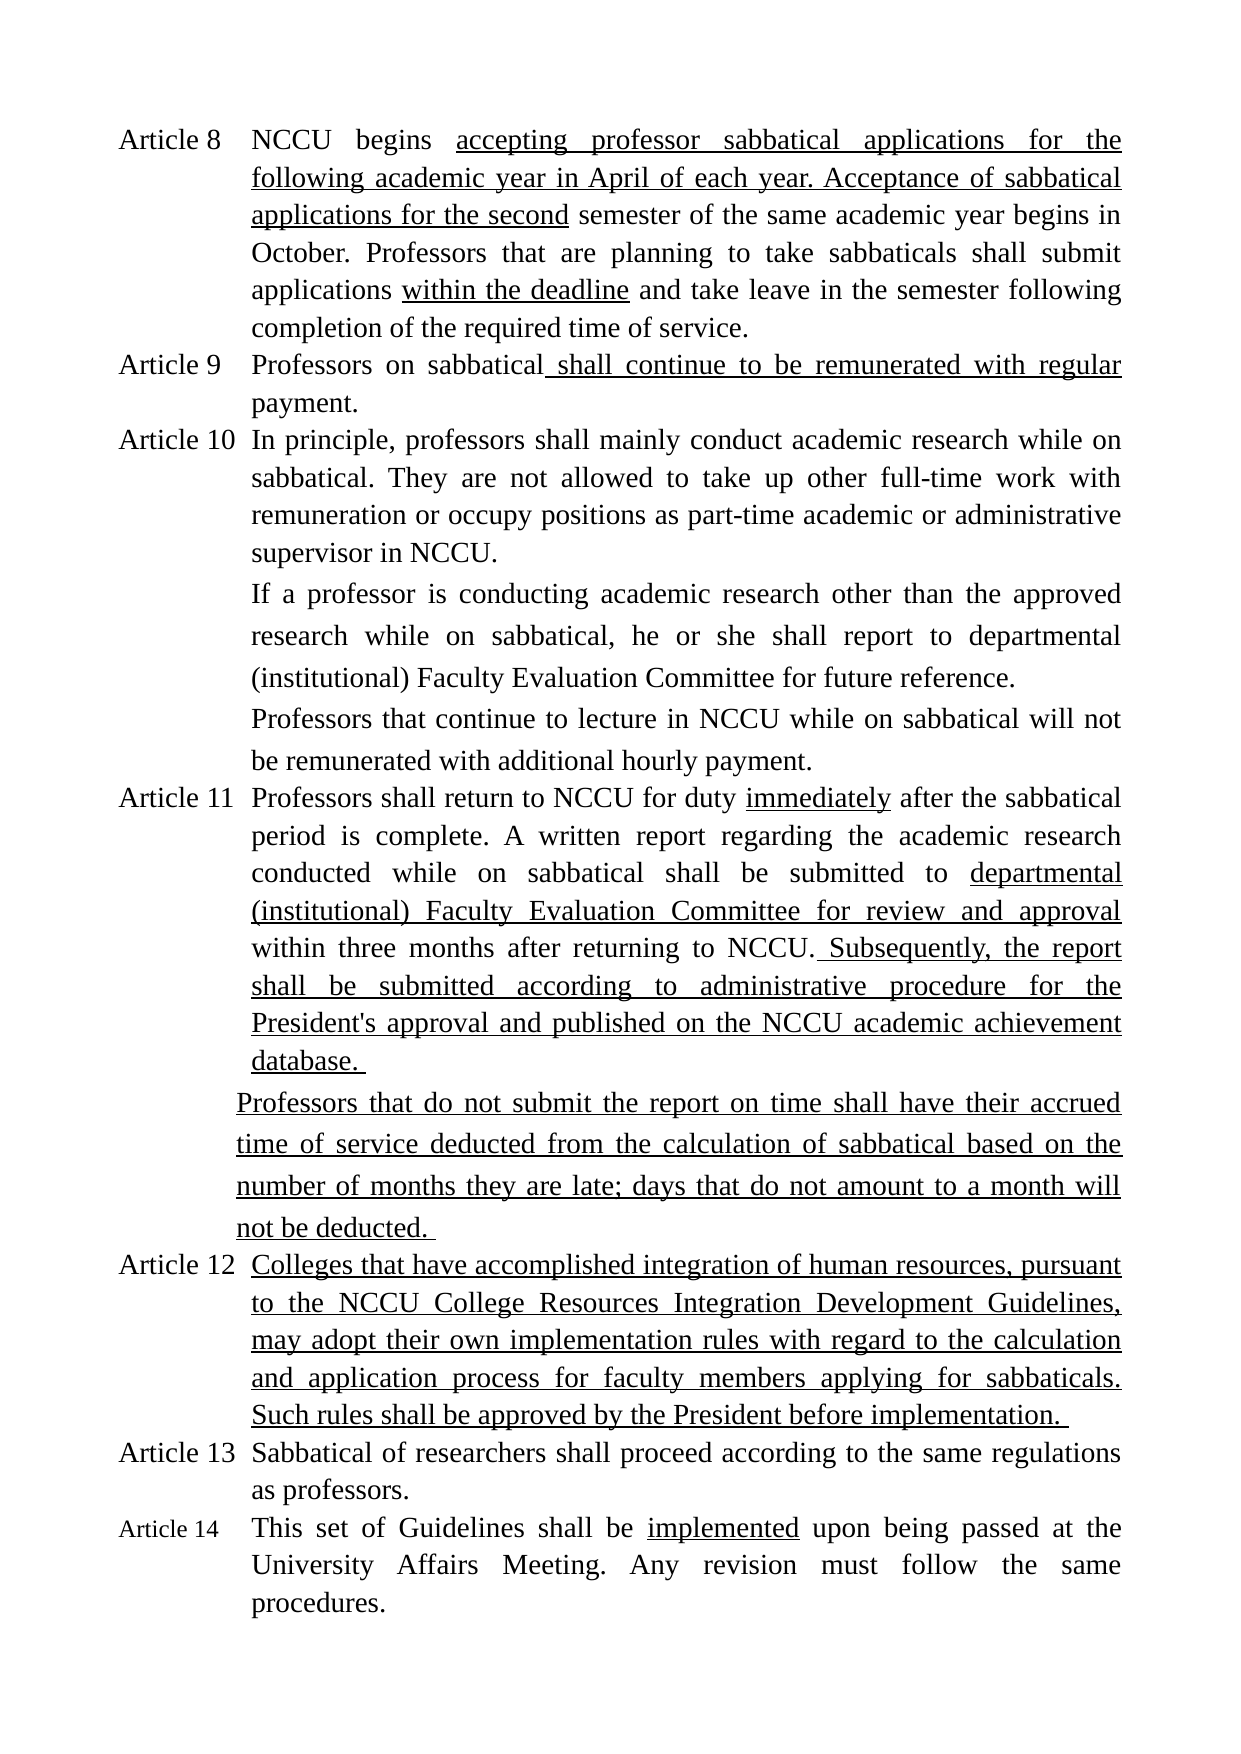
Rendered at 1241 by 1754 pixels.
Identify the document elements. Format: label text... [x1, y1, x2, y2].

list Sabbatical of researchers shall proceed according to the same regulations as professors. [118, 1433, 1122, 1508]
text Professors that do not submit the report on time shall have their accrued time of service deducted from the calculation of sabbatical based on the number of months they are late; days that do not amount to a month will not be deducted. [236, 1079, 1122, 1114]
list Colleges that have accomplished integration of human resources, pursuant to the NCCU College Resources Integration Development Guidelines, may adopt their own implementation rules with regard to the calculation and application process for faculty members applying for sabbaticals. Such rules shall be approved by the President before implementation. [118, 1245, 1122, 1433]
list This set of Guidelines shall be implemented upon being passed at the University Affairs Meeting. Any revision must follow the same procedures. [118, 1508, 1122, 1620]
list Professors on sabbatical shall continue to be remunerated with regular payment. [118, 345, 1122, 420]
text Professors that do not submit the report on time shall have their accrued time of service deducted from the calculation of sabbatical based on the number of months they are late; days that do not amount to a month will not be deducted. [236, 1157, 1122, 1245]
list Professors shall return to NCCU for duty immediately after the sabbatical period is complete. A written report regarding the academic research conducted while on sabbatical shall be submitted to departmental (institutional) Faculty Evaluation Committee for review and approval within three months after returning to NCCU. Subsequently, the report shall be submitted according to administrative procedure for the President's approval and published on the NCCU academic achievement database. [118, 779, 1122, 1079]
list NCCU begins accepting professor sabbatical applications for the following academic year in April of each year. Acceptance of sabbatical applications for the second semester of the same academic year begins in October. Professors that are planning to take sabbaticals shall submit applications within the deadline and take leave in the semester following completion of the required time of service. [118, 120, 1122, 345]
list In principle, professors shall mainly conduct academic research while on sabbatical. They are not allowed to take up other full-time work with remuneration or occupy positions as part-time academic or administrative supervisor in NCCU. [118, 420, 1122, 570]
text Professors that continue to lecture in NCCU while on sabbatical will not be remunerated with additional hourly payment. [251, 695, 1122, 779]
text If a professor is conducting academic research other than the approved research while on sabbatical, he or she shall report to departmental (institutional) Faculty Evaluation Committee for future reference. [251, 570, 1122, 695]
text Professors that do not submit the report on time shall have their accrued time of service deducted from the calculation of sabbatical based on the number of months they are late; days that do not amount to a month will not be deducted. [236, 1115, 1122, 1155]
